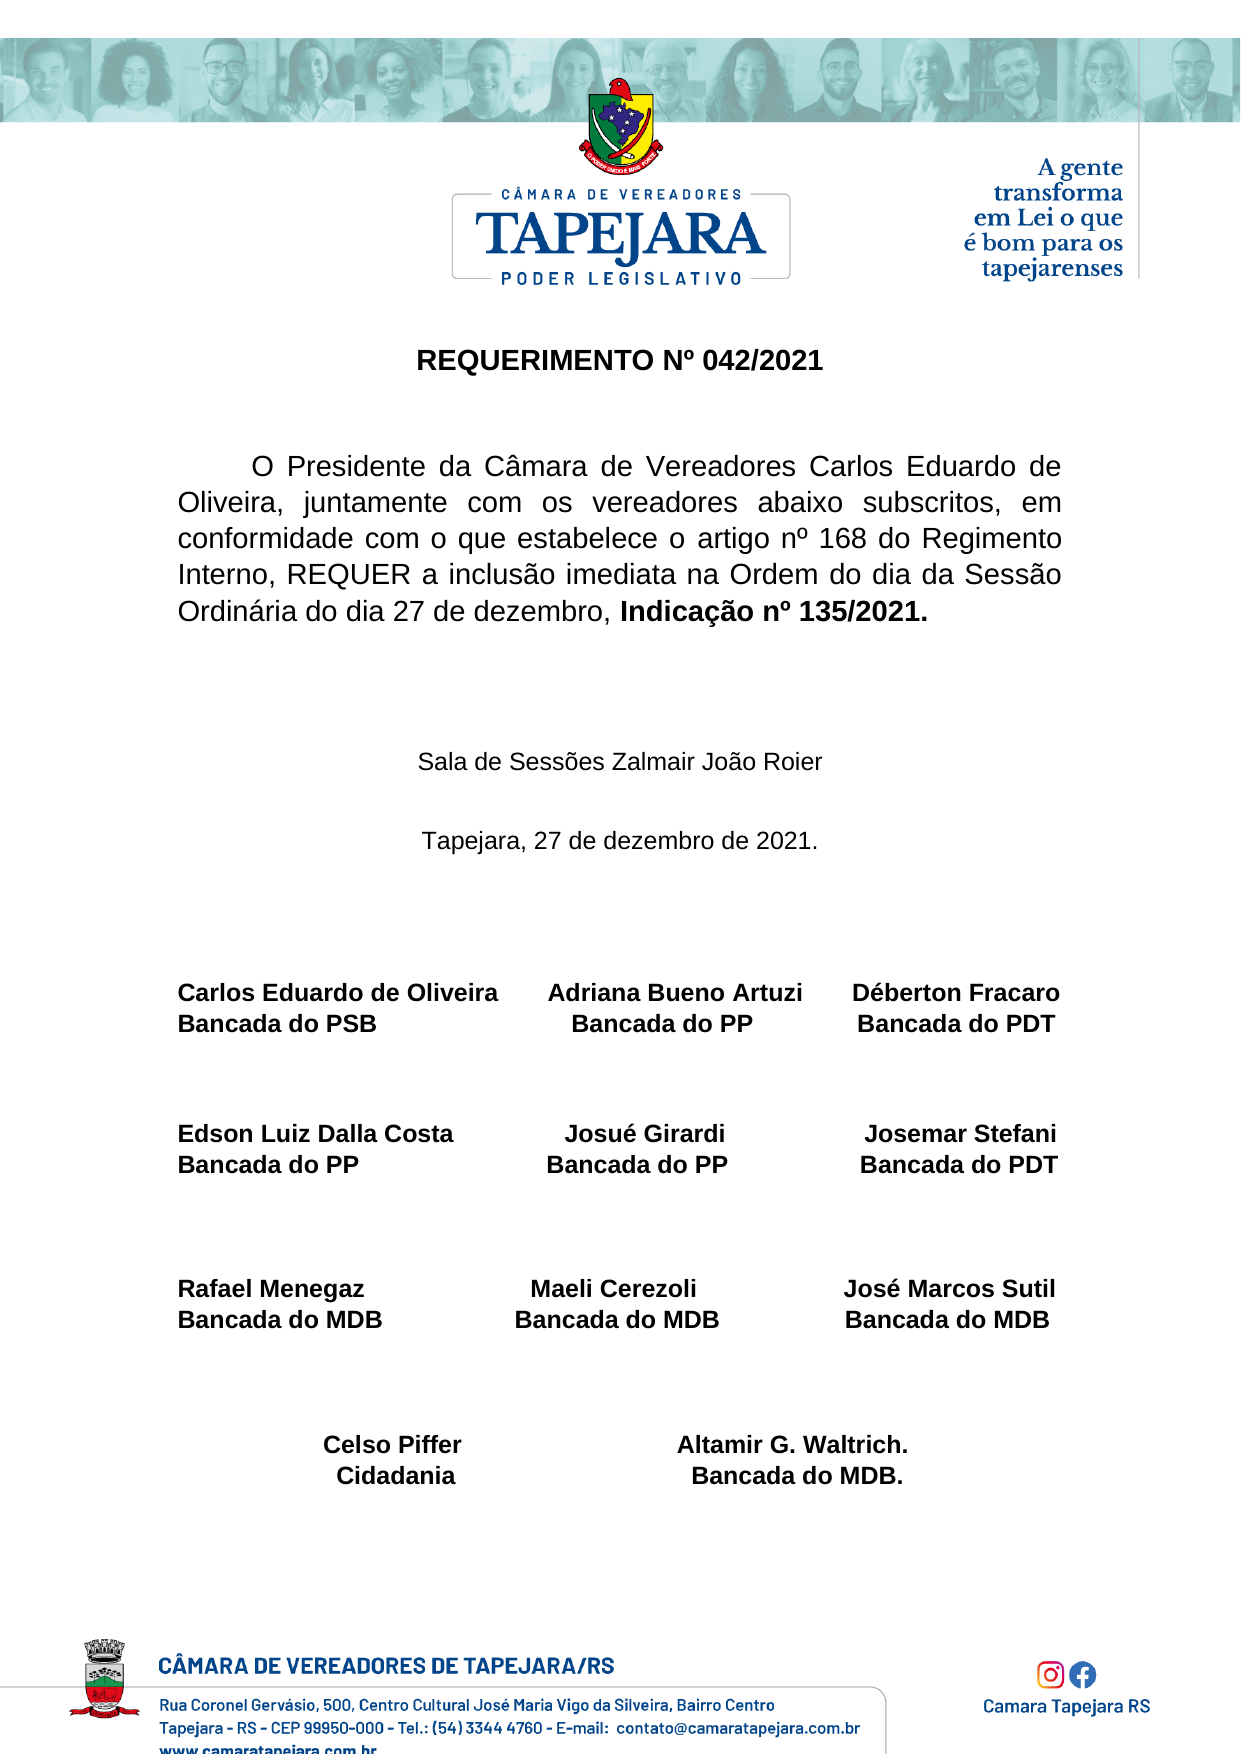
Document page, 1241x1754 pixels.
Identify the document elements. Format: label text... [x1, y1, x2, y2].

text Carlos Eduardo de Oliveira Adriana Bueno Artuzi Déberton Fracaro Bancada do PSB Bancada do PP Bancada do PDT [177, 978, 1063, 1038]
text REQUERIMENTO Nº 042/2021 [177, 343, 1063, 377]
text Celso Piffer Altamir G. Waltrich. [177, 1429, 1063, 1458]
text Bancada do PP Bancada do PP Bancada do PDT [177, 1150, 1063, 1179]
text Sala de Sessões Zalmair João Roier [177, 747, 1063, 776]
text O Presidente da Câmara de Vereadores Carlos Eduardo de Oliveira, juntamente com os vereadores abaixo subscritos, em conformidade com o que estabelece o artigo nº 168 do Regimento Interno, REQUER a inclusão imediata na Ordem do dia da Sessão Ordinária do dia 27 de dezembro, Indicação nº 135/2021. [177, 449, 1063, 627]
text Rafael Menegaz Maeli Cerezoli José Marcos Sutil [177, 1274, 1063, 1303]
text Bancada do MDB Bancada do MDB Bancada do MDB [177, 1305, 1063, 1365]
text Edson Luiz Dalla Costa Josué Girardi Josemar Stefani [177, 1119, 1063, 1148]
text Tapejara, 27 de dezembro de 2021. [177, 826, 1063, 854]
picture [0, 38, 1241, 1754]
text Cidadania Bancada do MDB. [177, 1461, 1063, 1489]
